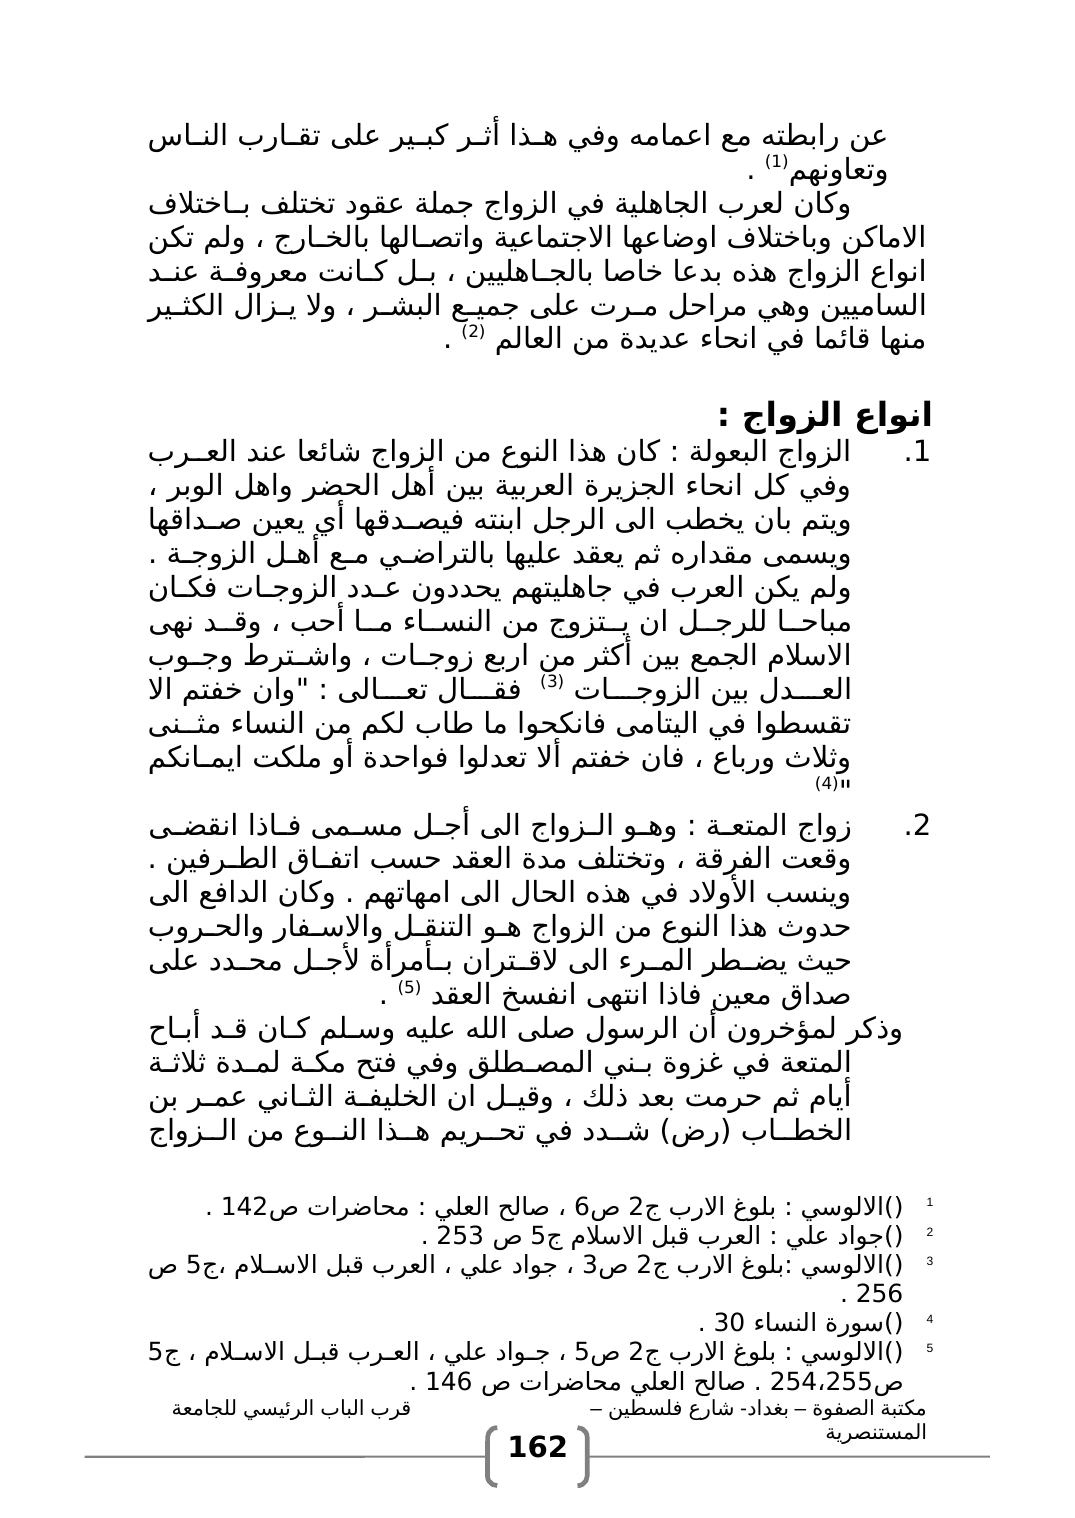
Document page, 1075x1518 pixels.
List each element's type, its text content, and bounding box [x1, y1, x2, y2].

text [148, 118, 933, 186]
text انواع الزواج : [148, 396, 933, 434]
list زواج المتعة : وهو الزواج الى أجل مسمى فاذا انقضى وقعت الفرقة ، وتختلف مدة العقد حسب اتفاق الطرفين . وينسب الأولاد في هذه الحال الى امهاتهم . وكان الدافع الى حدوث هذا النوع من الزواج هو التنقل والاسفار والحروب حيث يضطر المرء الى لاقتران بأمرأة لأجل محدد على صداق معين فاذا انتهى انفسخ العقد () . [148, 808, 903, 1012]
text وكان لعرب الجاهلية في الزواج جملة عقود تختلف باختلاف الاماكن وباختلاف اوضاعها الاجتماعية واتصالها بالخارج ، ولم تكن انواع الزواج هذه بدعا خاصا بالجاهليين ، بل كانت معروفة عند الساميين وهي مراحل مرت على جميع البشر ، ولا يزال الكثير منها قائما في انحاء عديدة من العالم () . [148, 186, 927, 356]
list الزواج البعولة : كان هذا النوع من الزواج شائعا عند العرب وفي كل انحاء الجزيرة العربية بين أهل الحضر واهل الوبر ، ويتم بان يخطب الى الرجل ابنته فيصدقها أي يعين صداقها ويسمى مقداره ثم يعقد عليها بالتراضي مع أهل الزوجة . ولم يكن العرب في جاهليتهم يحددون عدد الزوجات فكان مباحا للرجل ان يتزوج من النساء ما أحب ، وقد نهى الاسلام الجمع بين أكثر من اربع زوجات ، واشترط وجوب العدل بين الزوجات () فقال تعالى : "وان خفتم الا تقسطوا في اليتامى فانكحوا ما طاب لكم من النساء مثنى وثلاث ورباع ، فان خفتم ألا تعدلوا فواحدة أو ملكت ايمانكم "() [148, 434, 903, 808]
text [148, 1012, 903, 1147]
